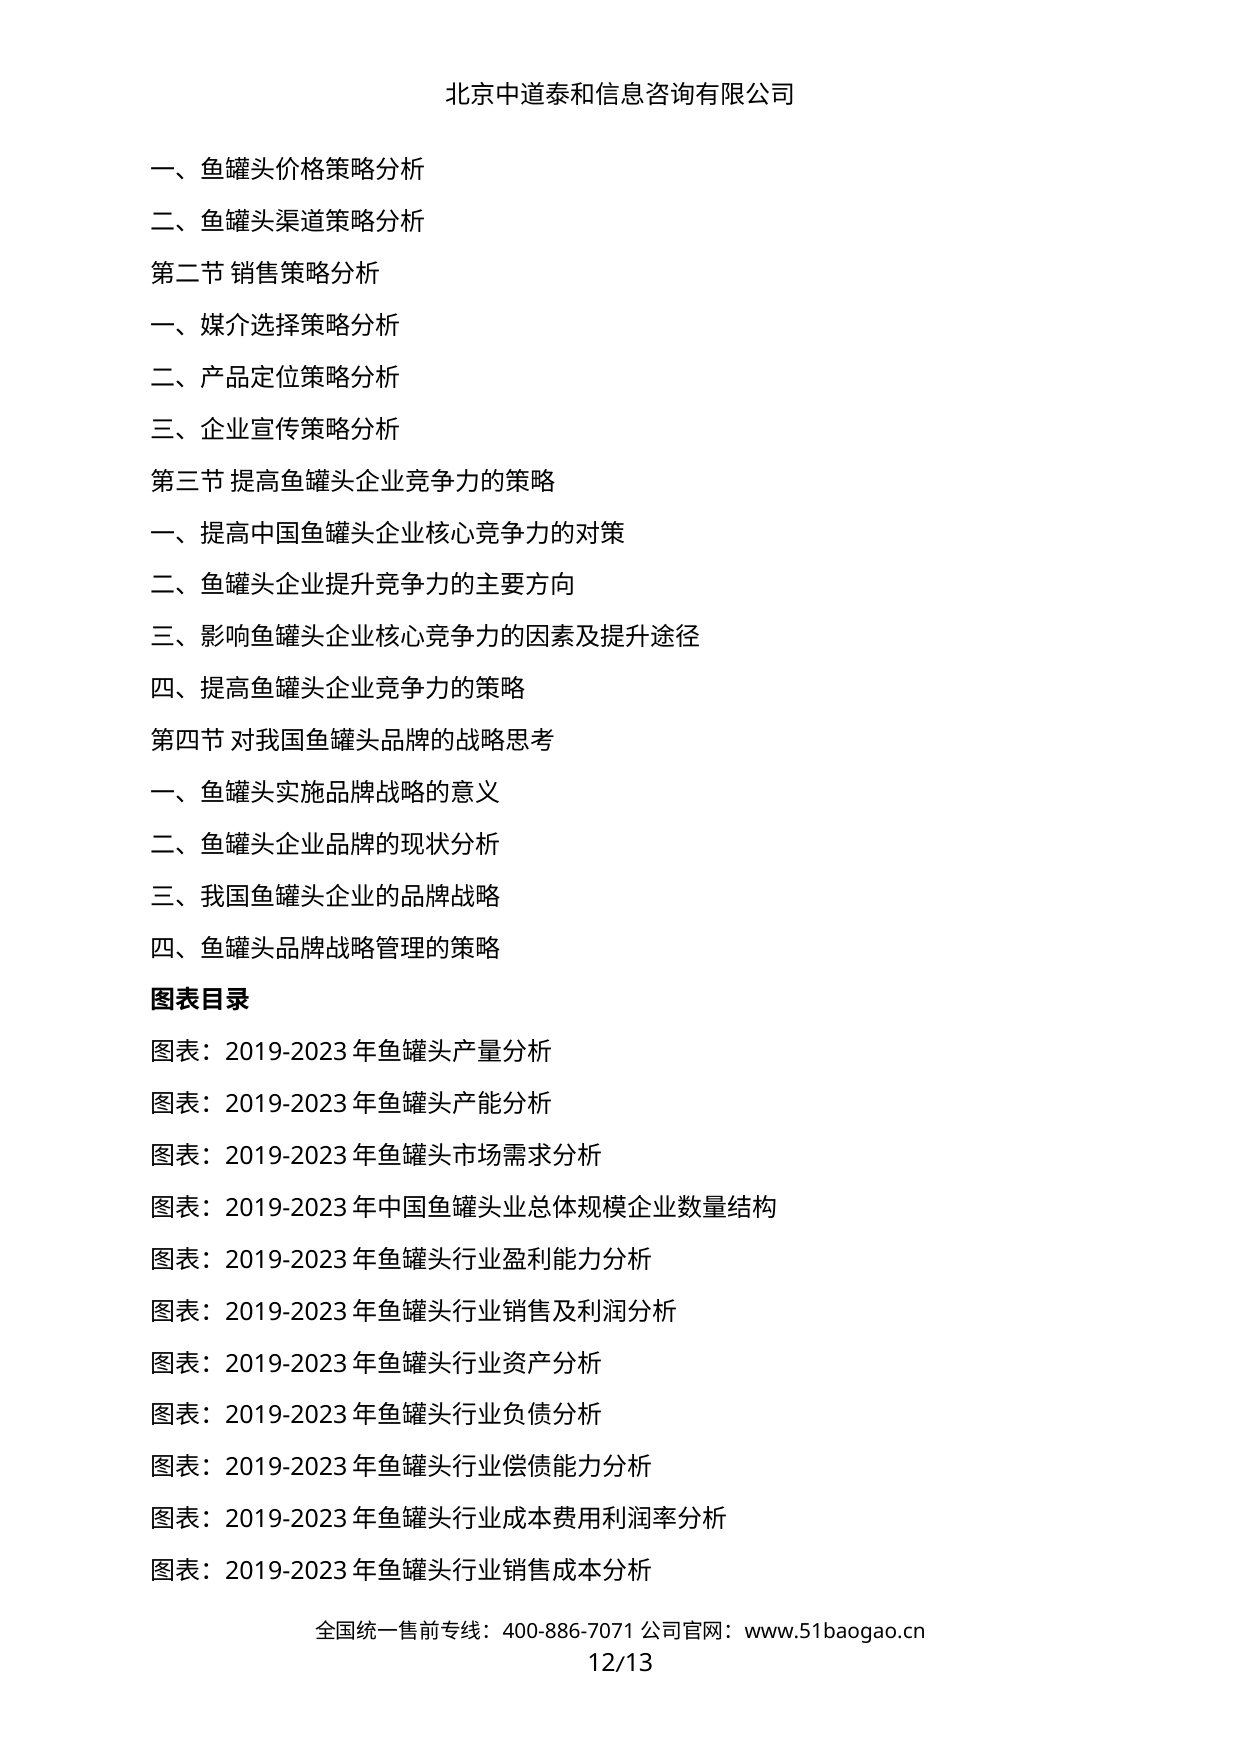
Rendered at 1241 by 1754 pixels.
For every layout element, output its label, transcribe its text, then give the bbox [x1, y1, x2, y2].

text 二、鱼罐头企业品牌的现状分析 [150, 824, 1090, 861]
text 一、提高中国鱼罐头企业核心竞争力的对策 [150, 513, 1090, 549]
text 第四节 对我国鱼罐头品牌的战略思考 [150, 721, 1090, 757]
text 图表：2019-2023年鱼罐头行业偿债能力分析 [150, 1447, 1090, 1483]
text 一、鱼罐头实施品牌战略的意义 [150, 772, 1090, 809]
text 图表：2019-2023年鱼罐头产量分析 [150, 1032, 1090, 1068]
text 第三节 提高鱼罐头企业竞争力的策略 [150, 461, 1090, 497]
text 一、媒介选择策略分析 [150, 306, 1090, 342]
text 图表：2019-2023年鱼罐头行业销售及利润分析 [150, 1291, 1090, 1327]
text 三、企业宣传策略分析 [150, 409, 1090, 446]
text 图表：2019-2023年鱼罐头行业负债分析 [150, 1395, 1090, 1431]
text 图表：2019-2023年鱼罐头行业资产分析 [150, 1343, 1090, 1379]
text 图表：2019-2023年中国鱼罐头业总体规模企业数量结构 [150, 1187, 1090, 1224]
text 二、产品定位策略分析 [150, 357, 1090, 394]
text 四、提高鱼罐头企业竞争力的策略 [150, 669, 1090, 705]
text 图表：2019-2023年鱼罐头行业销售成本分析 [150, 1551, 1090, 1587]
text 第二节 销售策略分析 [150, 254, 1090, 290]
text 图表：2019-2023年鱼罐头产能分析 [150, 1084, 1090, 1120]
text 一、鱼罐头价格策略分析 [150, 150, 1090, 186]
text 图表目录 [150, 980, 1090, 1016]
text 二、鱼罐头渠道策略分析 [150, 202, 1090, 238]
text 二、鱼罐头企业提升竞争力的主要方向 [150, 565, 1090, 601]
text 三、我国鱼罐头企业的品牌战略 [150, 876, 1090, 912]
text 三、影响鱼罐头企业核心竞争力的因素及提升途径 [150, 617, 1090, 653]
text 图表：2019-2023年鱼罐头行业盈利能力分析 [150, 1239, 1090, 1276]
text 图表：2019-2023年鱼罐头市场需求分析 [150, 1136, 1090, 1172]
text 图表：2019-2023年鱼罐头行业成本费用利润率分析 [150, 1499, 1090, 1535]
text 四、鱼罐头品牌战略管理的策略 [150, 928, 1090, 964]
